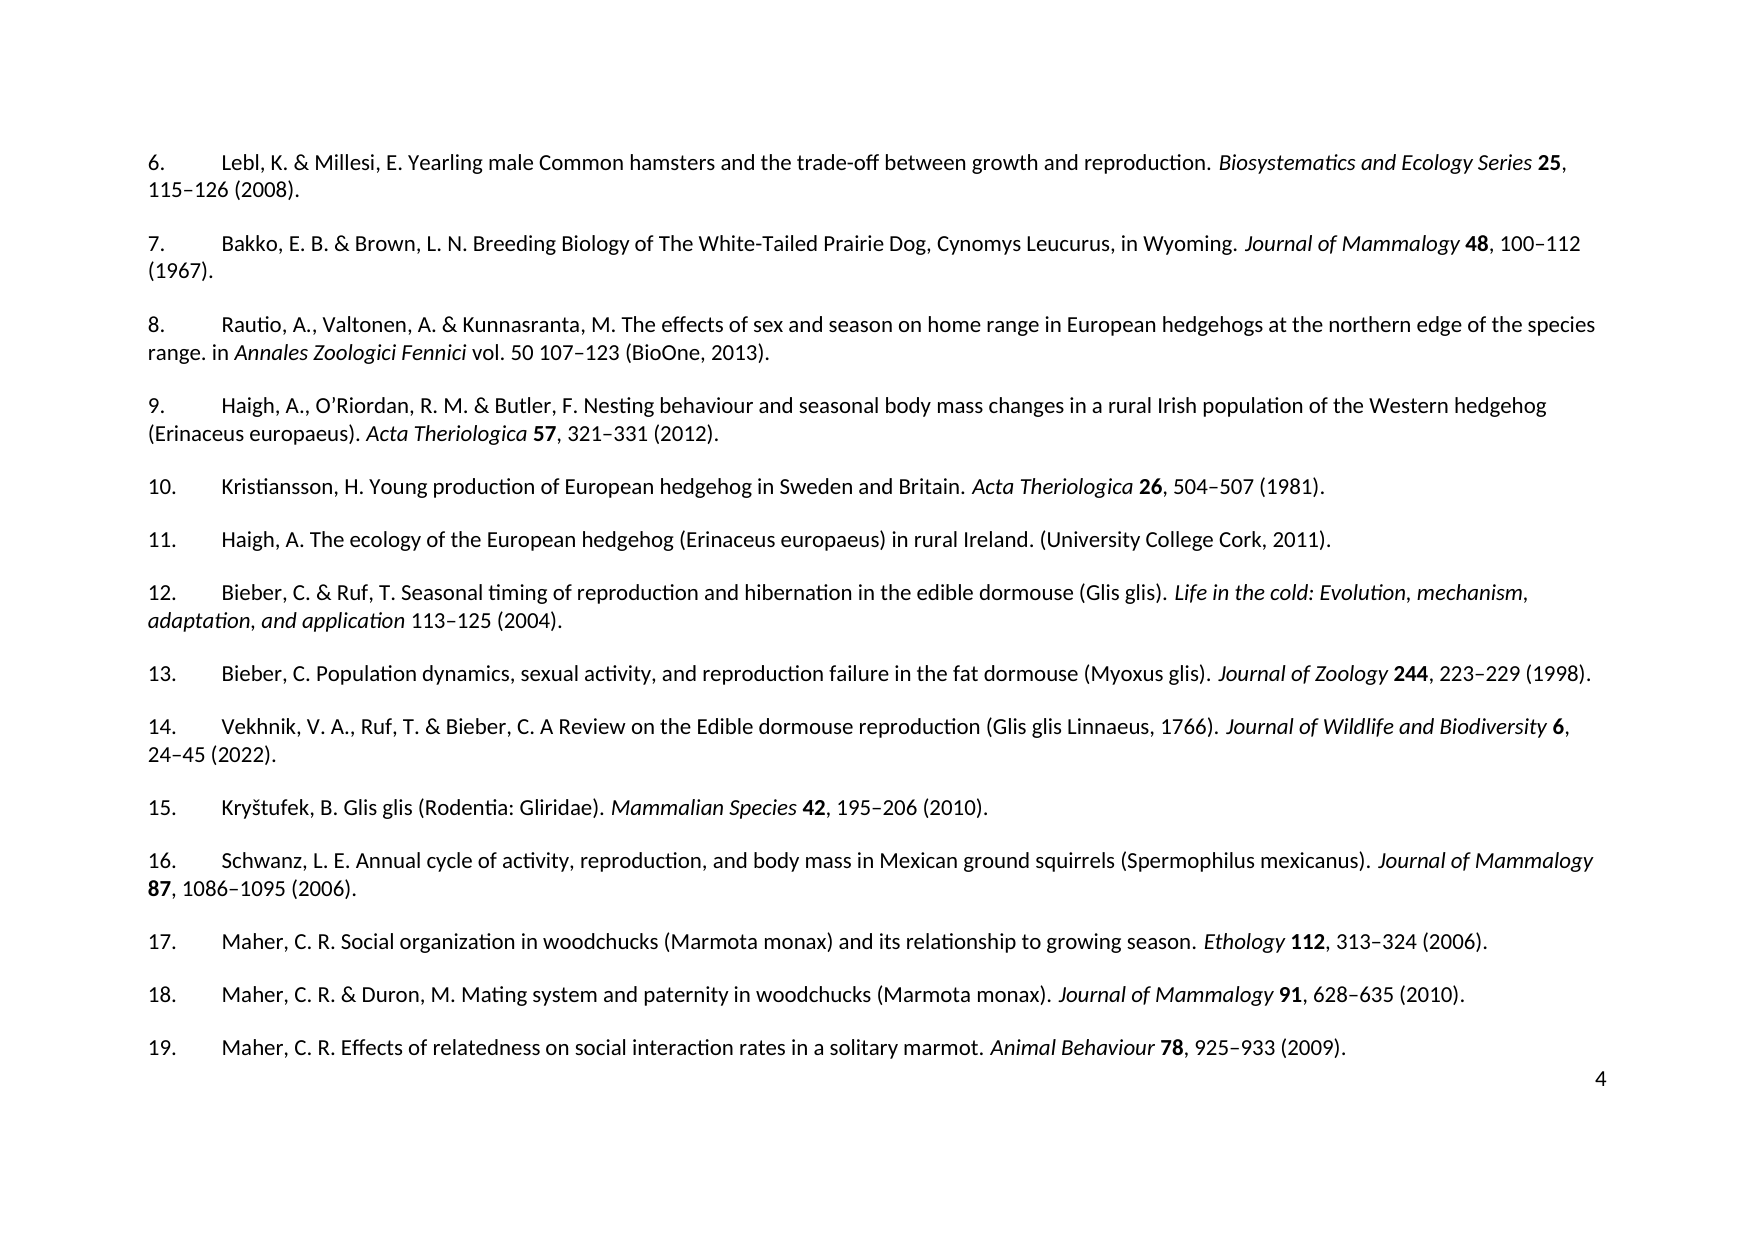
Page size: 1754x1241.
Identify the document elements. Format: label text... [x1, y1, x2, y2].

text 15. Kryštufek, B. Glis glis (Rodentia: Gliridae). Mammalian Species 42, 195–206 (2010). [148, 793, 1606, 821]
text 12. Bieber, C. & Ruf, T. Seasonal timing of reproduction and hibernation in the edible dormouse (Glis glis). Life in the cold: Evolution, mechanism, adaptation, and application 113–125 (2004). [148, 578, 1606, 634]
text 17. Maher, C. R. Social organization in woodchucks (Marmota monax) and its relationship to growing season. Ethology 112, 313–324 (2006). [148, 927, 1606, 955]
text 9. Haigh, A., O’Riordan, R. M. & Butler, F. Nesting behaviour and seasonal body mass changes in a rural Irish population of the Western hedgehog (Erinaceus europaeus). Acta Theriologica 57, 321–331 (2012). [148, 391, 1606, 447]
text 18. Maher, C. R. & Duron, M. Mating system and paternity in woodchucks (Marmota monax). Journal of Mammalogy 91, 628–635 (2010). [148, 980, 1606, 1008]
text 10. Kristiansson, H. Young production of European hedgehog in Sweden and Britain. Acta Theriologica 26, 504–507 (1981). [148, 472, 1606, 500]
text 16. Schwanz, L. E. Annual cycle of activity, reproduction, and body mass in Mexican ground squirrels (Spermophilus mexicanus). Journal of Mammalogy 87, 1086–1095 (2006). [148, 846, 1606, 902]
text 13. Bieber, C. Population dynamics, sexual activity, and reproduction failure in the fat dormouse (Myoxus glis). Journal of Zoology 244, 223–229 (1998). [148, 659, 1606, 687]
text 8. Rautio, A., Valtonen, A. & Kunnasranta, M. The effects of sex and season on home range in European hedgehogs at the northern edge of the species range. in Annales Zoologici Fennici vol. 50 107–123 (BioOne, 2013). [148, 310, 1606, 366]
text 7. Bakko, E. B. & Brown, L. N. Breeding Biology of The White-Tailed Prairie Dog, Cynomys Leucurus, in Wyoming. Journal of Mammalogy 48, 100–112 (1967). [148, 229, 1606, 285]
text 6. Lebl, K. & Millesi, E. Yearling male Common hamsters and the trade-off between growth and reproduction. Biosystematics and Ecology Series 25, 115–126 (2008). [148, 148, 1606, 204]
text 14. Vekhnik, V. A., Ruf, T. & Bieber, C. A Review on the Edible dormouse reproduction (Glis glis Linnaeus, 1766). Journal of Wildlife and Biodiversity 6, 24–45 (2022). [148, 712, 1606, 768]
text 19. Maher, C. R. Effects of relatedness on social interaction rates in a solitary marmot. Animal Behaviour 78, 925–933 (2009). [148, 1033, 1606, 1061]
text 11. Haigh, A. The ecology of the European hedgehog (Erinaceus europaeus) in rural Ireland. (University College Cork, 2011). [148, 525, 1606, 553]
